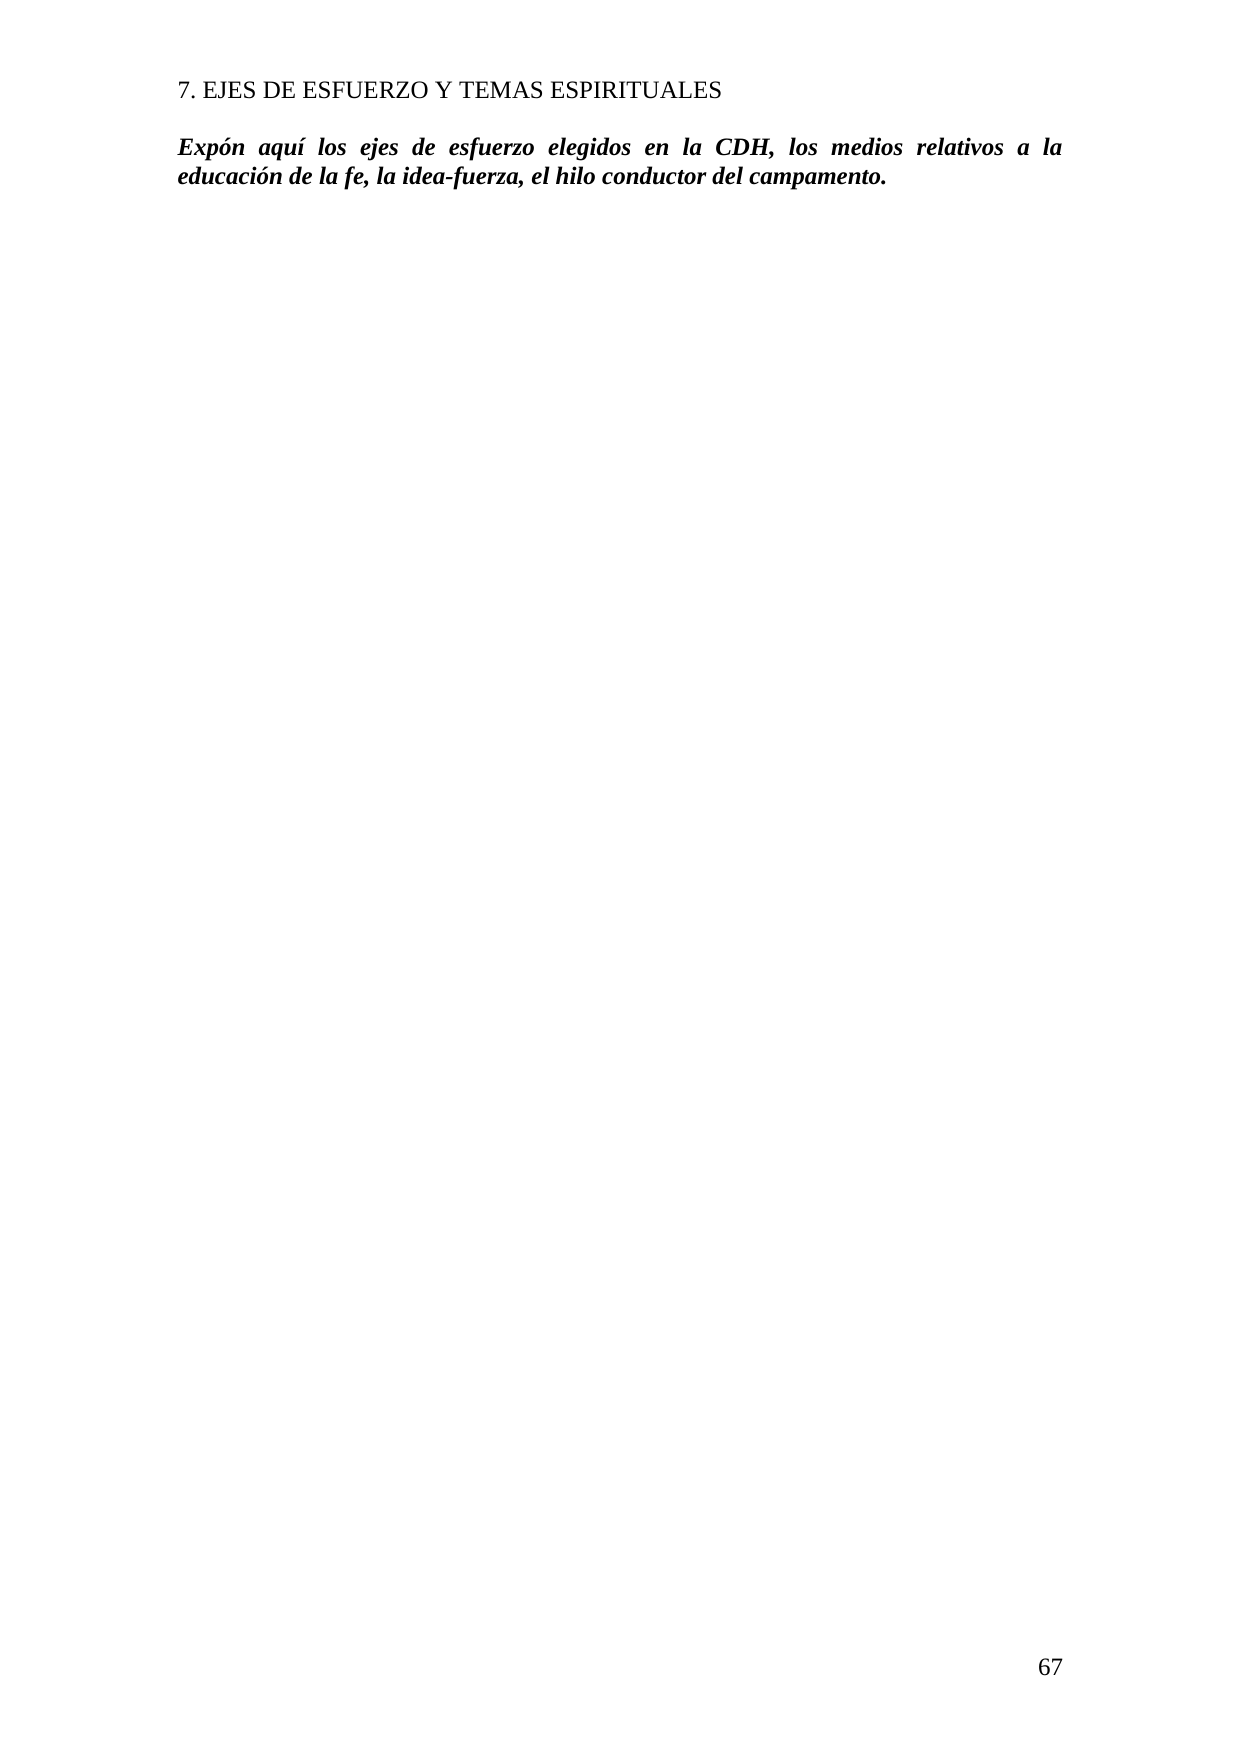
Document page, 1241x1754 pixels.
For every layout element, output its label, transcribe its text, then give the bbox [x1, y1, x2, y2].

text Expón aquí los ejes de esfuerzo elegidos en la CDH, los medios relativos a la educación de la fe, la idea-fuerza, el hilo conductor del campamento. [177, 132, 1063, 190]
text 7. EJES DE ESFUERZO Y TEMAS ESPIRITUALES [177, 75, 1063, 104]
